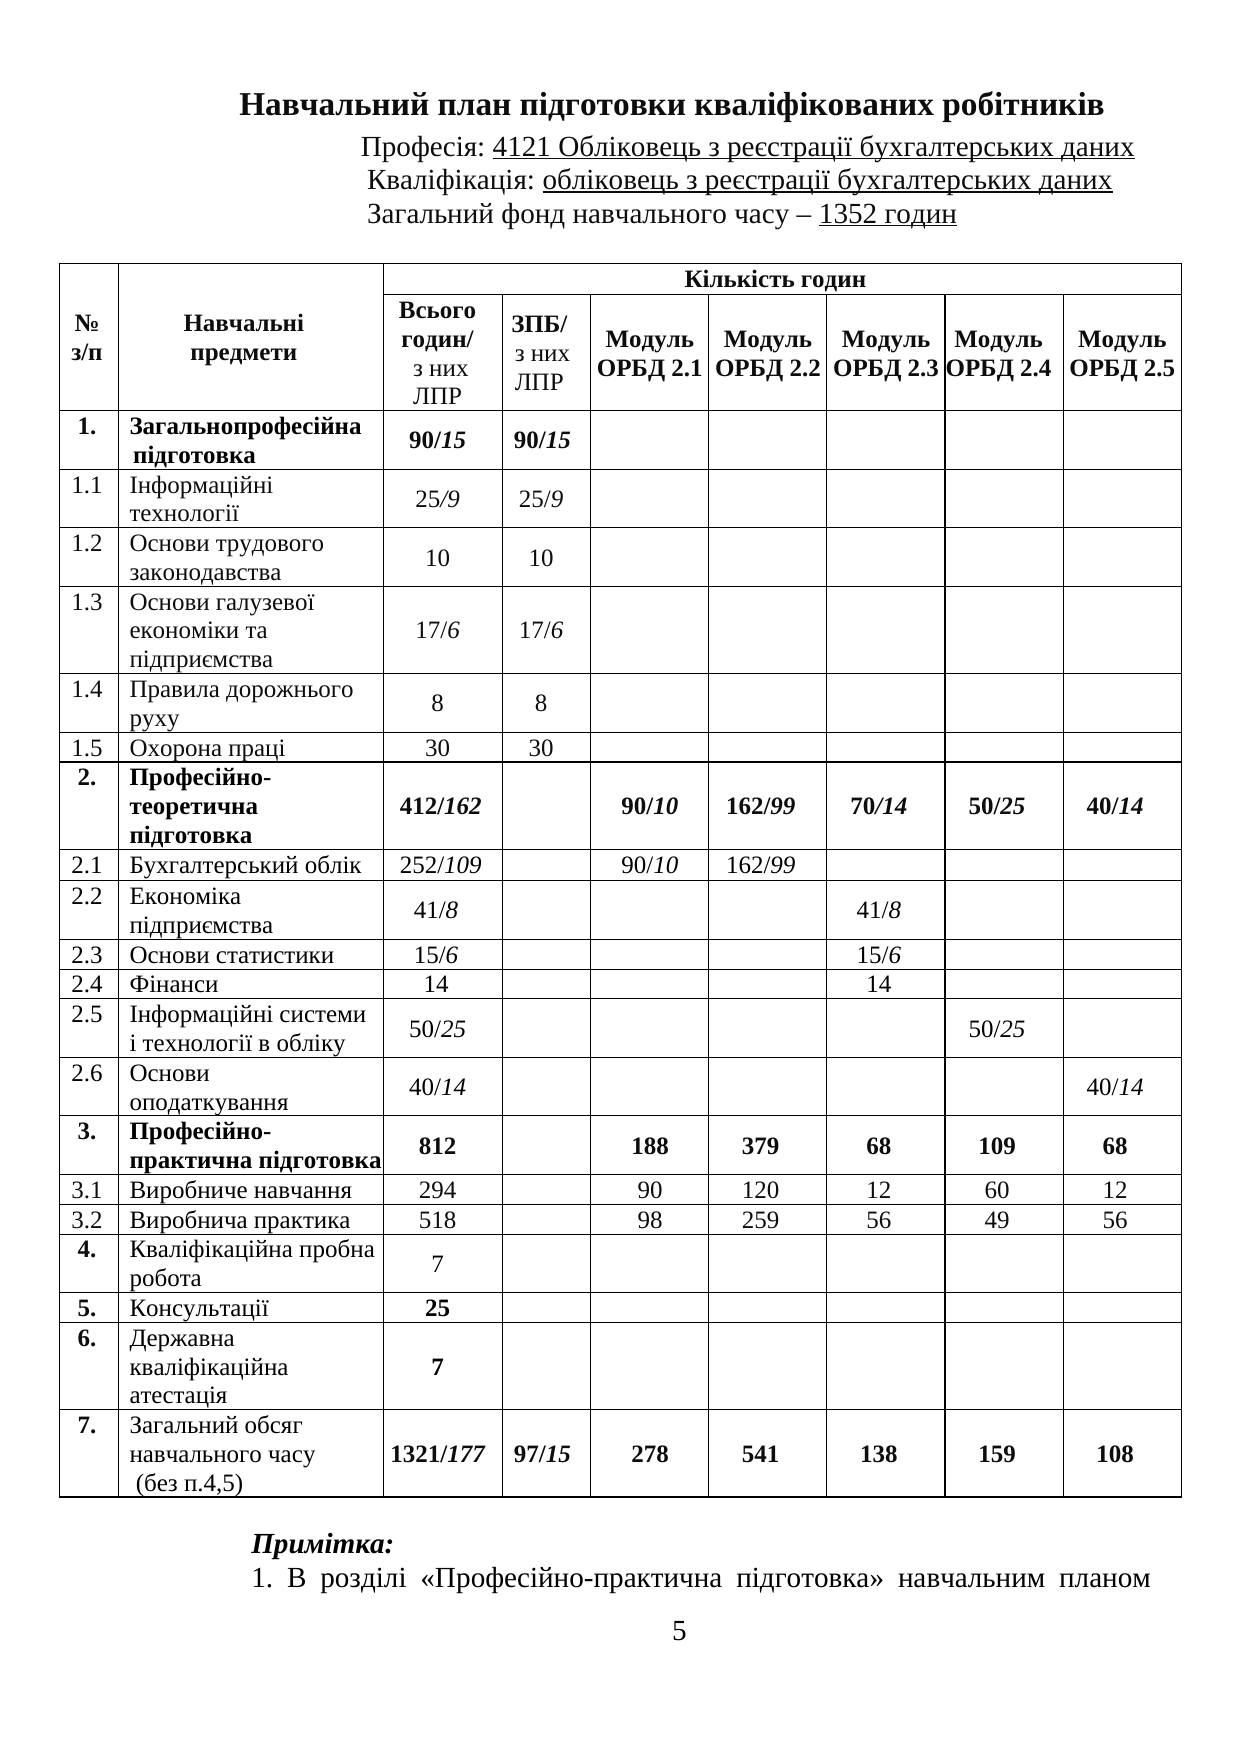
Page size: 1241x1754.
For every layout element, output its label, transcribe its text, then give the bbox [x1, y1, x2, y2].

table_cell [827, 470, 944, 527]
table_cell [1064, 970, 1181, 998]
table_cell [946, 1235, 1063, 1292]
table_cell ЗПБ/ з них ЛПР [503, 295, 590, 410]
table_cell 12 [827, 1175, 944, 1204]
table_cell 41/8 [827, 881, 944, 939]
table_cell 25/9 [384, 470, 502, 527]
table_cell 3.1 [60, 1175, 118, 1204]
table_cell [946, 587, 1063, 673]
table_cell [709, 999, 826, 1057]
table_cell Модуль ОРБД 2.5 [1064, 295, 1181, 410]
table_cell 2.5 [60, 999, 118, 1057]
table_cell 8 [384, 674, 502, 732]
table_cell [946, 1323, 1063, 1409]
table_cell [827, 999, 944, 1057]
table_cell [1064, 411, 1181, 469]
table_cell Охорона праці [119, 733, 383, 761]
table_cell 90/10 [591, 850, 708, 880]
table_cell [827, 1323, 944, 1409]
table_cell [591, 733, 708, 761]
table_cell [1064, 528, 1181, 586]
table_cell [709, 881, 826, 939]
table_cell [503, 763, 590, 849]
table_cell [1064, 733, 1181, 761]
table_cell 120 [709, 1175, 826, 1204]
table_cell 294 [384, 1175, 502, 1204]
table_header Навчальні предмети [119, 264, 383, 410]
table_cell Модуль ОРБД 2.2 [709, 295, 826, 410]
table_cell [709, 1235, 826, 1292]
table_cell Професійно-теоретична підготовка [119, 763, 383, 849]
table_cell 50/25 [946, 999, 1063, 1057]
table_cell 7 [384, 1235, 502, 1292]
table_cell 2.1 [60, 850, 118, 880]
table_cell Бухгалтерський облік [119, 850, 383, 880]
table_cell [946, 733, 1063, 761]
table_cell [709, 940, 826, 968]
table_cell [591, 1235, 708, 1292]
table_cell 1. [60, 411, 118, 469]
table_cell [591, 881, 708, 939]
table_cell [1064, 881, 1181, 939]
text Примітка: [177, 1526, 1152, 1560]
table_cell Основи трудового законодавства [119, 528, 383, 586]
table_cell 5. [60, 1293, 118, 1322]
table_cell [827, 674, 944, 732]
table_cell 162/99 [709, 763, 826, 849]
table_cell 518 [384, 1205, 502, 1233]
table_cell 90/10 [591, 763, 708, 849]
table_cell [709, 1293, 826, 1322]
table_cell 49 [946, 1205, 1063, 1233]
table_cell [946, 1058, 1063, 1115]
table_cell [591, 1323, 708, 1409]
table_cell 1.1 [60, 470, 118, 527]
table_cell [1064, 1235, 1181, 1292]
table_cell [946, 970, 1063, 998]
subtitle Навчальний план підготовки кваліфікованих робітників [177, 84, 1167, 122]
table_cell Основи статистики [119, 940, 383, 968]
table_cell Інформаційні технології [119, 470, 383, 527]
table_cell 41/8 [384, 881, 502, 939]
table_cell Державна кваліфікаційна атестація [119, 1323, 383, 1409]
table_cell [709, 733, 826, 761]
table_cell [709, 970, 826, 998]
table_cell 2.4 [60, 970, 118, 998]
table_cell 17/6 [384, 587, 502, 673]
table_cell [503, 1323, 590, 1409]
table_cell [503, 1116, 590, 1174]
table_cell 2.6 [60, 1058, 118, 1115]
table_cell [827, 850, 944, 880]
table_cell 138 [827, 1410, 944, 1496]
table_cell 40/14 [384, 1058, 502, 1115]
table_cell [827, 411, 944, 469]
table_cell 17/6 [503, 587, 590, 673]
table_cell 50/25 [946, 763, 1063, 849]
table_cell [591, 587, 708, 673]
table_cell 379 [709, 1116, 826, 1174]
table_cell 3. [60, 1116, 118, 1174]
table_cell [827, 587, 944, 673]
table_cell [591, 528, 708, 586]
table_cell Економіка підприємства [119, 881, 383, 939]
table_cell 56 [827, 1205, 944, 1233]
table_cell [709, 1058, 826, 1115]
table_cell [503, 850, 590, 880]
table_cell [946, 411, 1063, 469]
table_cell [1064, 850, 1181, 880]
table_cell 60 [946, 1175, 1063, 1204]
table_cell [503, 1205, 590, 1233]
table_cell Загальний обсяг навчального часу (без п.4,5) [119, 1410, 383, 1496]
table_header № з/п [60, 264, 118, 410]
text Професія: 4121 Обліковець з реєстрації бухгалтерських даних [177, 129, 1167, 162]
table_cell [591, 1293, 708, 1322]
table_cell 162/99 [709, 850, 826, 880]
table_cell [591, 411, 708, 469]
table_cell 70/14 [827, 763, 944, 849]
table_cell 68 [827, 1116, 944, 1174]
table_cell Фінанси [119, 970, 383, 998]
table_cell 109 [946, 1116, 1063, 1174]
table_cell 2.2 [60, 881, 118, 939]
table_cell Консультації [119, 1293, 383, 1322]
table_cell 3.2 [60, 1205, 118, 1233]
table_cell 90/15 [503, 411, 590, 469]
table_cell [503, 1175, 590, 1204]
table_cell [503, 881, 590, 939]
table_cell 25 [384, 1293, 502, 1322]
table_cell Модуль ОРБД 2.1 [591, 295, 708, 410]
table_cell [1064, 674, 1181, 732]
table_cell 1.2 [60, 528, 118, 586]
table_cell [503, 940, 590, 968]
table_cell 7. [60, 1410, 118, 1496]
table_cell 68 [1064, 1116, 1181, 1174]
table_cell 40/14 [1064, 1058, 1181, 1115]
table_cell 12 [1064, 1175, 1181, 1204]
table_cell 2.3 [60, 940, 118, 968]
table_cell 188 [591, 1116, 708, 1174]
table_cell [503, 999, 590, 1057]
table_cell [709, 528, 826, 586]
table_cell [1064, 587, 1181, 673]
table_cell [946, 528, 1063, 586]
table_cell [591, 999, 708, 1057]
table_cell 25/9 [503, 470, 590, 527]
table_cell [1064, 940, 1181, 968]
table_cell [709, 674, 826, 732]
table_cell 1.3 [60, 587, 118, 673]
table_cell 108 [1064, 1410, 1181, 1496]
table_cell 98 [591, 1205, 708, 1233]
table_cell 1.5 [60, 733, 118, 761]
table_cell [1064, 999, 1181, 1057]
table_cell 259 [709, 1205, 826, 1233]
table_cell [946, 1293, 1063, 1322]
table_cell [946, 881, 1063, 939]
table_cell Інформаційні системи і технології в обліку [119, 999, 383, 1057]
table_cell [591, 970, 708, 998]
table_cell [827, 1293, 944, 1322]
table_cell 56 [1064, 1205, 1181, 1233]
table_cell 15/6 [384, 940, 502, 968]
table_cell Основи галузевої економіки та підприємства [119, 587, 383, 673]
table_cell 159 [946, 1410, 1063, 1496]
table_cell [946, 940, 1063, 968]
table_cell [709, 587, 826, 673]
table_cell 14 [384, 970, 502, 998]
table_cell 10 [503, 528, 590, 586]
table_cell [503, 1293, 590, 1322]
text Кваліфікація: обліковець з реєстрації бухгалтерських даних [177, 162, 1167, 196]
table_cell 90 [591, 1175, 708, 1204]
table_cell [1064, 470, 1181, 527]
table_cell 541 [709, 1410, 826, 1496]
table_cell [946, 850, 1063, 880]
table_cell [503, 1235, 590, 1292]
table_cell 412/162 [384, 763, 502, 849]
table_cell [827, 733, 944, 761]
table_cell Всього годин/ з них ЛПР [384, 295, 502, 410]
table_cell [1064, 1293, 1181, 1322]
table_cell Основи оподаткування [119, 1058, 383, 1115]
table_cell 7 [384, 1323, 502, 1409]
text Загальний фонд навчального часу – 1352 годин [177, 196, 1167, 229]
table_cell [591, 470, 708, 527]
table_cell [709, 1323, 826, 1409]
table_cell 30 [384, 733, 502, 761]
table_cell 278 [591, 1410, 708, 1496]
table_cell [946, 470, 1063, 527]
table_cell 2. [60, 763, 118, 849]
table_cell 15/6 [827, 940, 944, 968]
table_cell 252/109 [384, 850, 502, 880]
table_cell [1064, 1323, 1181, 1409]
table_cell [827, 1235, 944, 1292]
table_cell Професійно-практична підготовка [119, 1116, 383, 1174]
table_cell 812 [384, 1116, 502, 1174]
table_cell [591, 674, 708, 732]
table_cell 6. [60, 1323, 118, 1409]
table_cell [591, 940, 708, 968]
table_cell 90/15 [384, 411, 502, 469]
table_cell 4. [60, 1235, 118, 1292]
table_cell Модуль ОРБД 2.4 [946, 295, 1063, 410]
table_cell Правила дорожнього руху [119, 674, 383, 732]
table_cell [709, 470, 826, 527]
table_cell 10 [384, 528, 502, 586]
table_cell 1.4 [60, 674, 118, 732]
table_cell Виробнича практика [119, 1205, 383, 1233]
table_cell [827, 1058, 944, 1115]
table_cell 97/15 [503, 1410, 590, 1496]
table_cell [503, 1058, 590, 1115]
table_header Кількість годин [384, 264, 1181, 294]
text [177, 1560, 1152, 1593]
table_cell Виробниче навчання [119, 1175, 383, 1204]
table_cell Кваліфікаційна пробна робота [119, 1235, 383, 1292]
table_cell Загальнопрофесійна підготовка [119, 411, 383, 469]
table_cell [503, 970, 590, 998]
table_cell 40/14 [1064, 763, 1181, 849]
table_cell [827, 528, 944, 586]
table_cell [946, 674, 1063, 732]
table_cell 1321/177 [384, 1410, 502, 1496]
table_cell 50/25 [384, 999, 502, 1057]
table_cell 8 [503, 674, 590, 732]
table_cell Модуль ОРБД 2.3 [827, 295, 944, 410]
table_cell 14 [827, 970, 944, 998]
table_cell [709, 411, 826, 469]
table_cell 30 [503, 733, 590, 761]
table_cell [591, 1058, 708, 1115]
